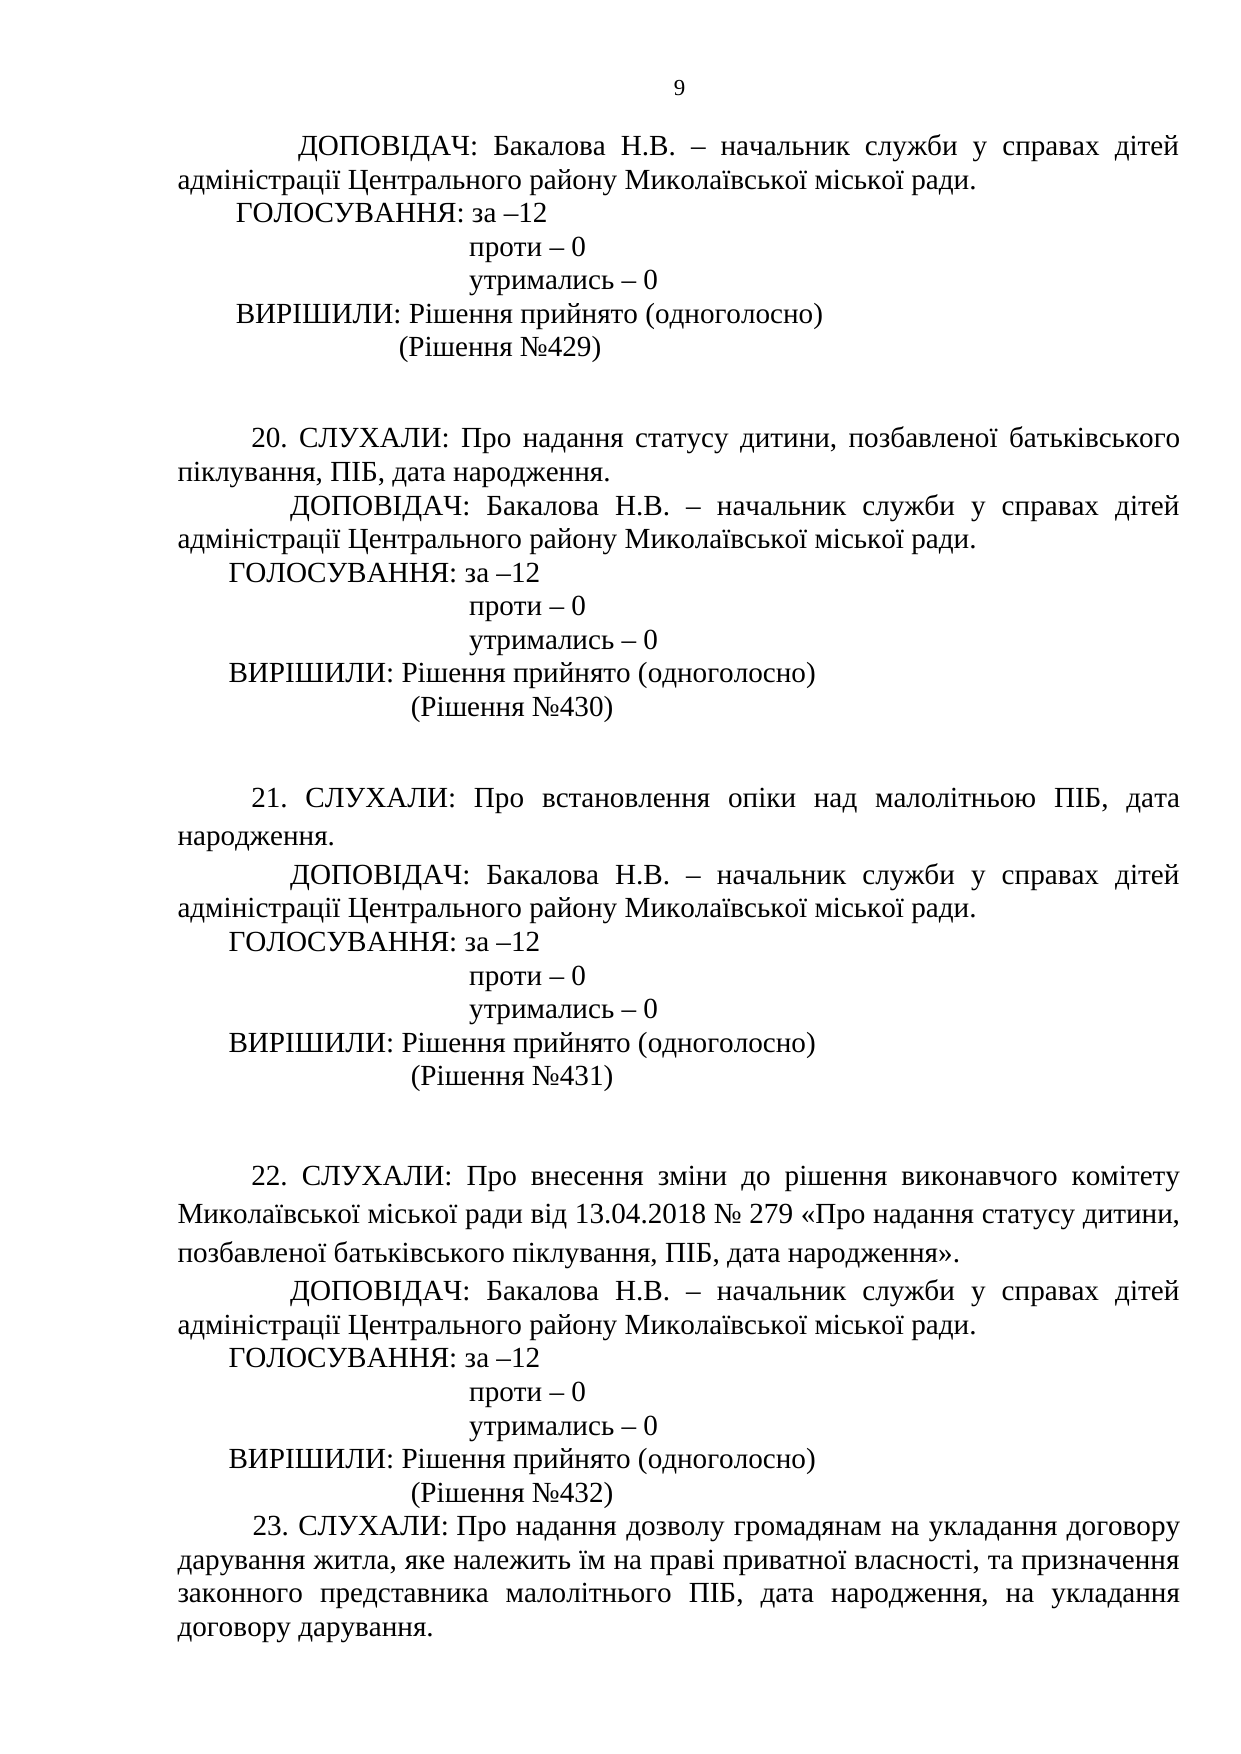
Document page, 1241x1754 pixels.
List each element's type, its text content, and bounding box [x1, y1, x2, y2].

text проти – 0 [177, 1374, 1181, 1408]
text утримались – 0 [177, 991, 1181, 1025]
text ДОПОВІДАЧ: Бакалова Н.В. – начальник служби у справах дітей адміністрації Центрального району Миколаївської міської ради. [177, 488, 1181, 555]
text утримались – 0 [177, 622, 1181, 655]
text проти – 0 [177, 958, 1181, 991]
text ВИРІШИЛИ: Рішення прийнято (одноголосно) [177, 1441, 1181, 1475]
text утримались – 0 [177, 1408, 1181, 1441]
text утримались – 0 [177, 262, 1181, 296]
text (Рішення №429) [177, 329, 1181, 363]
text 22. СЛУХАЛИ: Про внесення зміни до рішення виконавчого комітету Миколаївської міської ради від 13.04.2018 № 279 «Про надання статусу дитини, позбавленої батьківського піклування, ПІБ, дата народження». [177, 1158, 1181, 1268]
text ГОЛОСУВАННЯ: за –12 [177, 924, 1181, 958]
text (Рішення №431) [177, 1058, 1181, 1092]
text проти – 0 [177, 229, 1181, 262]
text ВИРІШИЛИ: Рішення прийнято (одноголосно) [177, 655, 1181, 689]
text 20. СЛУХАЛИ: Про надання статусу дитини, позбавленої батьківського піклування, ПІБ, дата народження. [177, 421, 1181, 488]
text ВИРІШИЛИ: Рішення прийнято (одноголосно) [177, 1025, 1181, 1058]
text ДОПОВІДАЧ: Бакалова Н.В. – начальник служби у справах дітей адміністрації Центрального району Миколаївської міської ради. [177, 857, 1181, 924]
text (Рішення №432) [177, 1475, 1181, 1508]
text ГОЛОСУВАННЯ: за –12 [177, 555, 1181, 588]
text 23. СЛУХАЛИ: Про надання дозволу громадянам на укладання договору дарування житла, яке належить їм на праві приватної власності, та призначення законного представника малолітнього ПІБ, дата народження, на укладання договору дарування. [177, 1508, 1181, 1642]
text ДОПОВІДАЧ: Бакалова Н.В. – начальник служби у справах дітей адміністрації Центрального району Миколаївської міської ради. [177, 128, 1181, 195]
text ГОЛОСУВАННЯ: за –12 [177, 195, 1181, 229]
text (Рішення №430) [177, 689, 1181, 722]
text ГОЛОСУВАННЯ: за –12 [177, 1341, 1181, 1374]
text 21. СЛУХАЛИ: Про встановлення опіки над малолітньою ПІБ, дата народження. [177, 780, 1181, 852]
text проти – 0 [177, 588, 1181, 622]
text ДОПОВІДАЧ: Бакалова Н.В. – начальник служби у справах дітей адміністрації Центрального району Миколаївської міської ради. [177, 1273, 1181, 1341]
text ВИРІШИЛИ: Рішення прийнято (одноголосно) [177, 296, 1181, 329]
